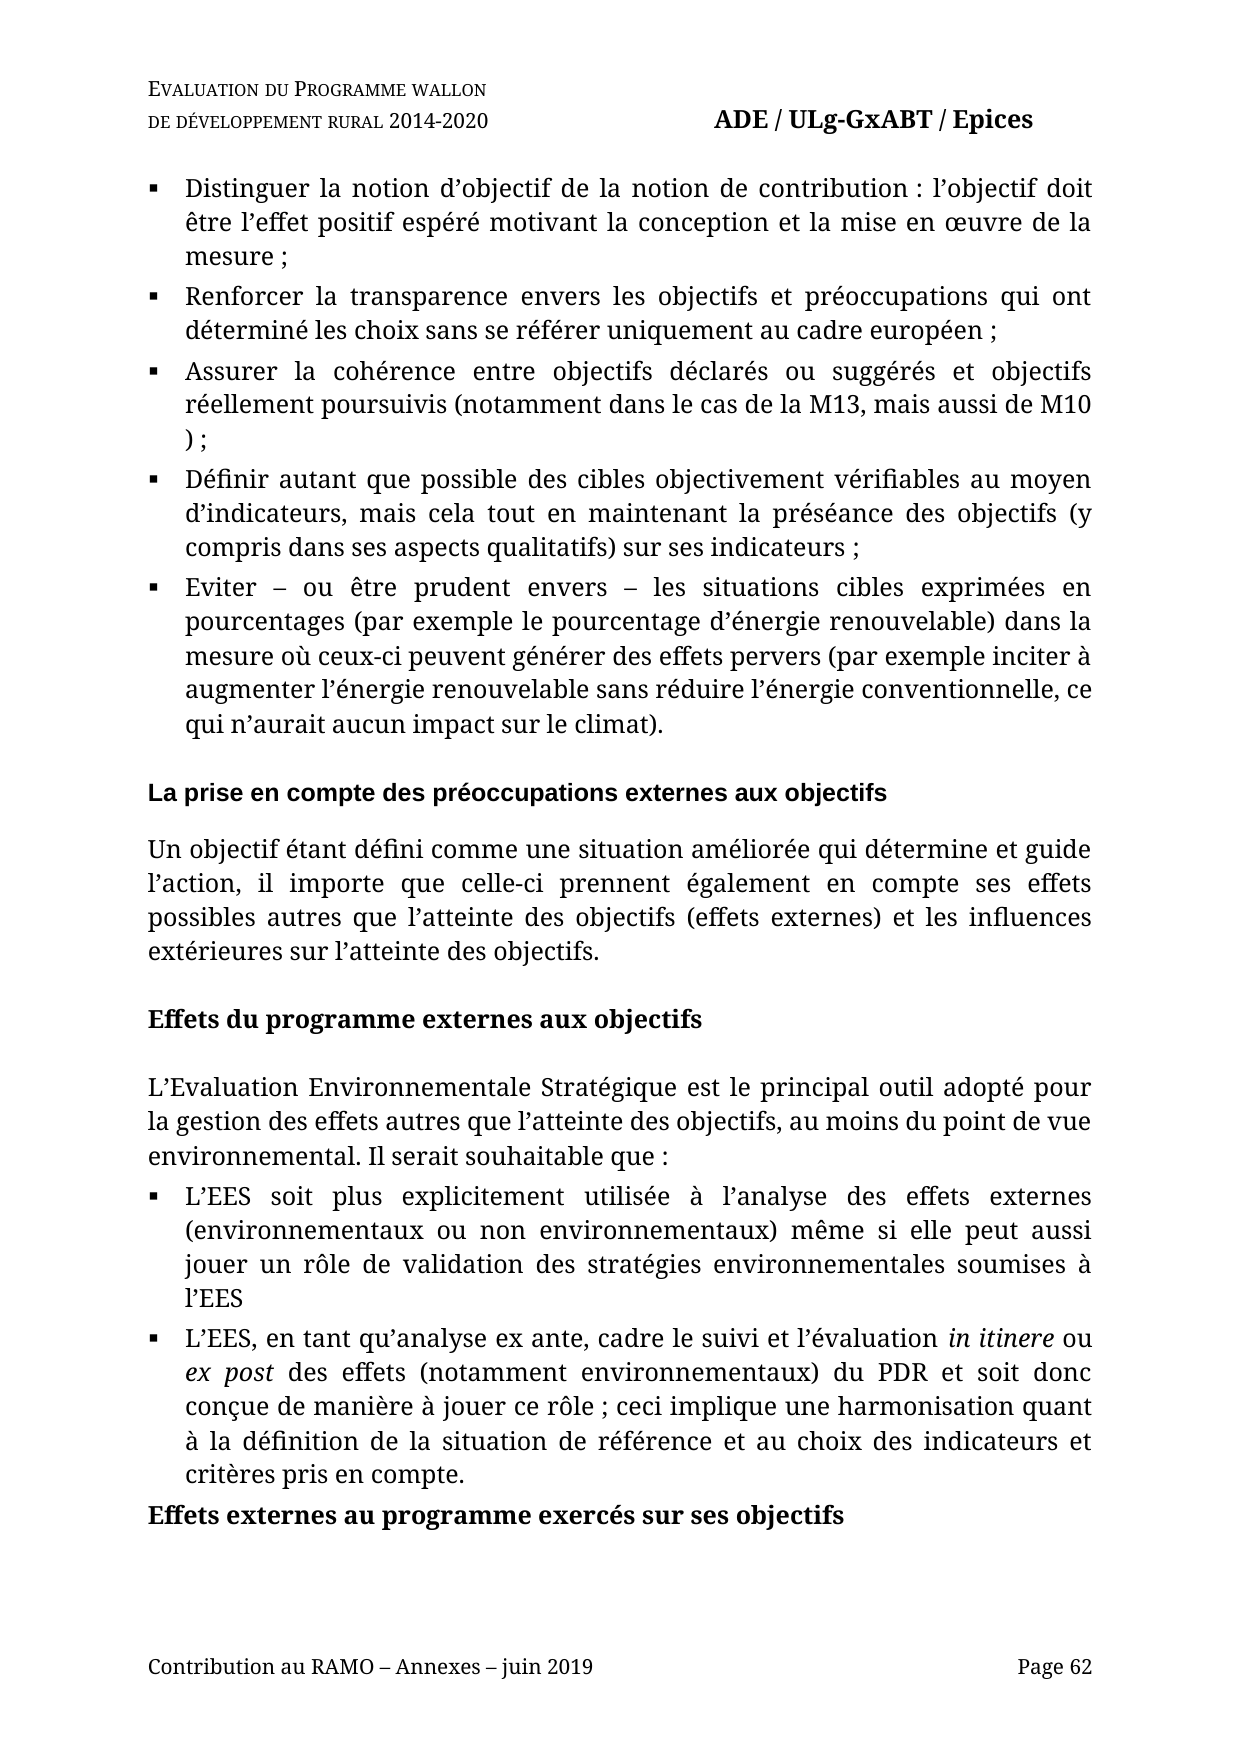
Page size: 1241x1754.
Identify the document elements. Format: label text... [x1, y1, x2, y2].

text Assurer la cohérence entre objectifs déclarés ou suggérés et objectifs réellement poursuivis (notamment dans le cas de la M13, mais aussi de M10 ) ; [148, 353, 1093, 455]
text Effets externes au programme exercés sur ses objectifs [148, 1497, 1093, 1532]
subtitle La prise en compte des préoccupations externes aux objectifs [148, 778, 1093, 807]
text Eviter – ou être prudent envers – les situations cibles exprimées en pourcentages (par exemple le pourcentage d’énergie renouvelable) dans la mesure où ceux-ci peuvent générer des effets pervers (par exemple inciter à augmenter l’énergie renouvelable sans réduire l’énergie conventionnelle, ce qui n’aurait aucun impact sur le climat). [148, 570, 1093, 740]
text Un objectif étant défini comme une situation améliorée qui détermine et guide l’action, il importe que celle-ci prennent également en compte ses effets possibles autres que l’atteinte des objectifs (effets externes) et les influences extérieures sur l’atteinte des objectifs. [148, 832, 1093, 968]
text L’EES soit plus explicitement utilisée à l’analyse des effets externes (environnementaux ou non environnementaux) même si elle peut aussi jouer un rôle de validation des stratégies environnementales soumises à l’EES [148, 1178, 1093, 1315]
text Distinguer la notion d’objectif de la notion de contribution : l’objectif doit être l’effet positif espéré motivant la conception et la mise en œuvre de la mesure ; [148, 170, 1093, 272]
text Effets du programme externes aux objectifs [148, 1002, 1093, 1036]
text L’EES, en tant qu’analyse ex ante, cadre le suivi et l’évaluation in itinere ou ex post des effets (notamment environnementaux) du PDR et soit donc conçue de manière à jouer ce rôle ; ceci implique une harmonisation quant à la définition de la situation de référence et au choix des indicateurs et critères pris en compte. [148, 1321, 1093, 1491]
text Renforcer la transparence envers les objectifs et préoccupations qui ont déterminé les choix sans se référer uniquement au cadre européen ; [148, 279, 1093, 347]
text L’Evaluation Environnementale Stratégique est le principal outil adopté pour la gestion des effets autres que l’atteinte des objectifs, au moins du point de vue environnemental. Il serait souhaitable que : [148, 1070, 1093, 1172]
text Définir autant que possible des cibles objectivement vérifiables au moyen d’indicateurs, mais cela tout en maintenant la préséance des objectifs (y compris dans ses aspects qualitatifs) sur ses indicateurs ; [148, 462, 1093, 564]
